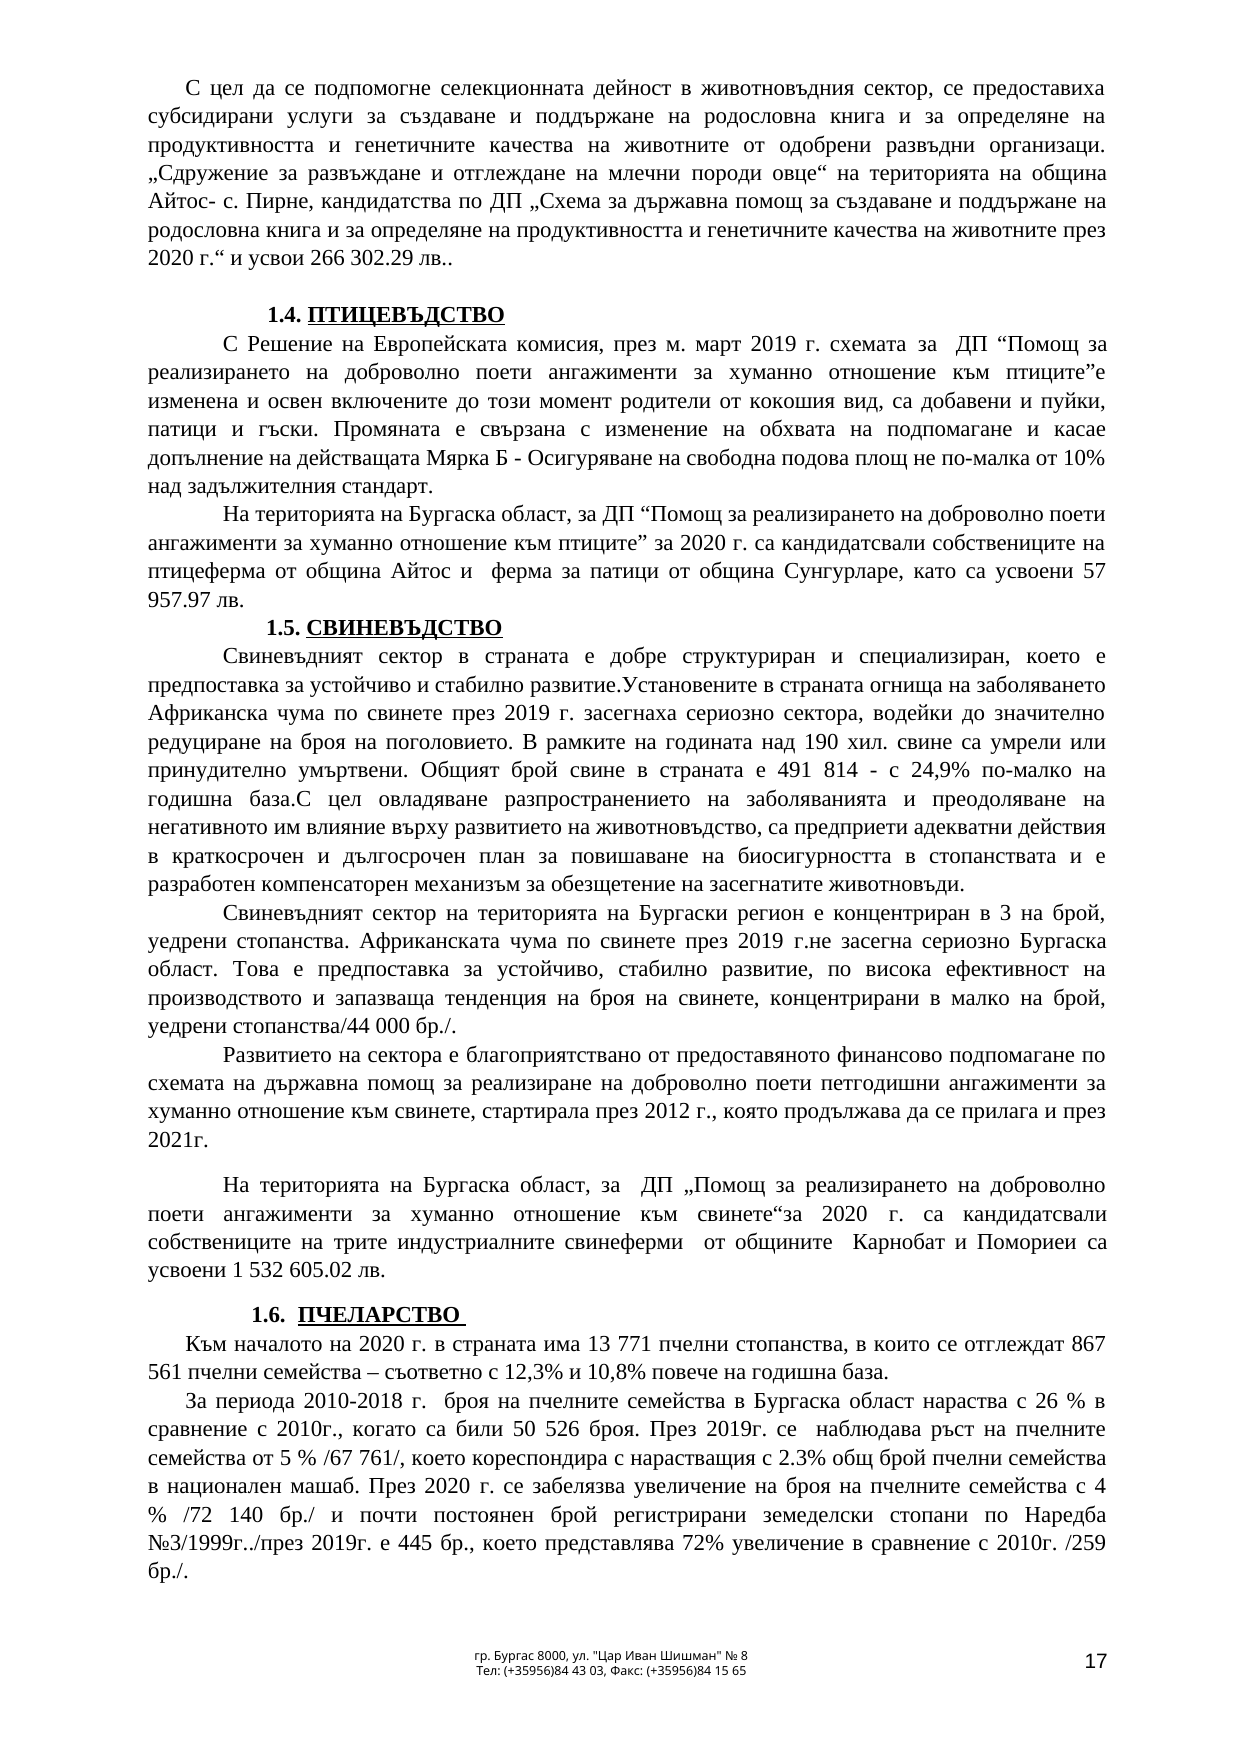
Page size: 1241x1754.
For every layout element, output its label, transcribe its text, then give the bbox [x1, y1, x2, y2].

text На територията на Бургаска област, за ДП „Помощ за реализирането на доброволно поети ангажименти за хуманно отношение към свинете“за 2020 г. са кандидатсвали собствениците на трите индустриалните свинеферми от общините Карнобат и Помориеи са усвоени 1 532 605.02 лв. [148, 1171, 1107, 1283]
text Към началото на 2020 г. в страната има 13 771 пчелни стопанства, в които се отглеждат 867 561 пчелни семейства – съответно с 12,3% и 10,8% повече на годишна база. [148, 1330, 1107, 1385]
text 1.4. ПТИЦЕВЪДСТВО [192, 301, 1107, 328]
text За периода 2010-2018 г. броя на пчелните семейства в Бургаска област нараства с 26 % в сравнение с 2010г., когато са били 50 526 броя. През 2019г. се наблюдава ръст на пчелните семейства от 5 % /67 761/, което кореспондира с нарастващия с 2.3% общ брой пчелни семейства в национален машаб. През 2020 г. се забелязва увеличение на броя на пчелните семейства с 4 % /72 140 бр./ и почти постоянен брой регистрирани земеделски стопани по Наредба №3/1999г../през 2019г. е 445 бр., което представлява 72% увеличение в сравнение с 2010г. /259 бр./. [148, 1387, 1107, 1584]
text Свиневъдният сектор на територията на Бургаски регион е концентриран в 3 на брой, уедрени стопанства. Африканската чума по свинете през 2019 г.не засегна сериозно Бургаска област. Това е предпоставка за устойчиво, стабилно развитие, по висока ефективност на производството и запазваща тенденция на броя на свинете, концентрирани в малко на брой, уедрени стопанства/44 000 бр./. [148, 898, 1107, 1039]
list ПЧЕЛАРСТВО [251, 1302, 1107, 1328]
text На територията на Бургаска област, за ДП “Помощ за реализирането на доброволно поети ангажименти за хуманно отношение към птиците” за 2020 г. са кандидатсвали собствениците на птицеферма от община Айтос и ферма за патици от община Сунгурларе, като са усвоени 57 957.97 лв. [148, 500, 1107, 612]
text С Решение на Европейската комисия, през м. март 2019 г. схемата за ДП “Помощ за реализирането на доброволно поети ангажименти за хуманно отношение към птиците”е изменена и освен включените до този момент родители от кокошия вид, са добавени и пуйки, патици и гъски. Промяната е свързана с изменение на обхвата на подпомагане и касае допълнение на действащата Мярка Б - Осигуряване на свободна подова площ не по-малка от 10% над задължителния стандарт. [148, 330, 1107, 498]
text Свиневъдният сектор в страната е добре структуриран и специализиран, което е предпоставка за устойчиво и стабилно развитие.Установените в страната огнища на заболяването Африканска чума по свинете през 2019 г. засегнаха сериозно сектора, водейки до значително редуциране на броя на поголовието. В рамките на годината над 190 хил. свине са умрели или принудително умъртвени. Общият брой свине в страната е 491 814 - с 24,9% по-малко на годишна база.С цел овладяване разпространението на заболяванията и преодоляване на негативното им влияние върху развитието на животновъдство, са предприети адекватни действия в краткосрочен и дългосрочен план за повишаване на биосигурността в стопанствата и е разработен компенсаторен механизъм за обезщетение на засегнатите животновъди. [148, 643, 1107, 896]
text 1.5. СВИНЕВЪДСТВО [266, 614, 1107, 641]
text С цел да се подпомогне селекционната дейност в животновъдния сектор, се предоставиха субсидирани услуги за създаване и поддържане на родословна книга и за определяне на продуктивността и генетичните качества на животните от одобрени развъдни организаци.„Сдружение за развъждане и отглеждане на млечни породи овце“ на територията на община Айтос- с. Пирне, кандидатства по ДП „Схема за държавна помощ за създаване и поддържане на родословна книга и за определяне на продуктивността и генетичните качества на животните през 2020 г.“ и усвои 266 302.29 лв.. [148, 74, 1107, 271]
text Развитието на сектора е благоприятствано от предоставяното финансово подпомагане по схемата на държавна помощ за реализиране на доброволно поети петгодишни ангажименти за хуманно отношение към свинете, стартирала през 2012 г., която продължава да се прилага и през 2021г. [148, 1041, 1107, 1152]
